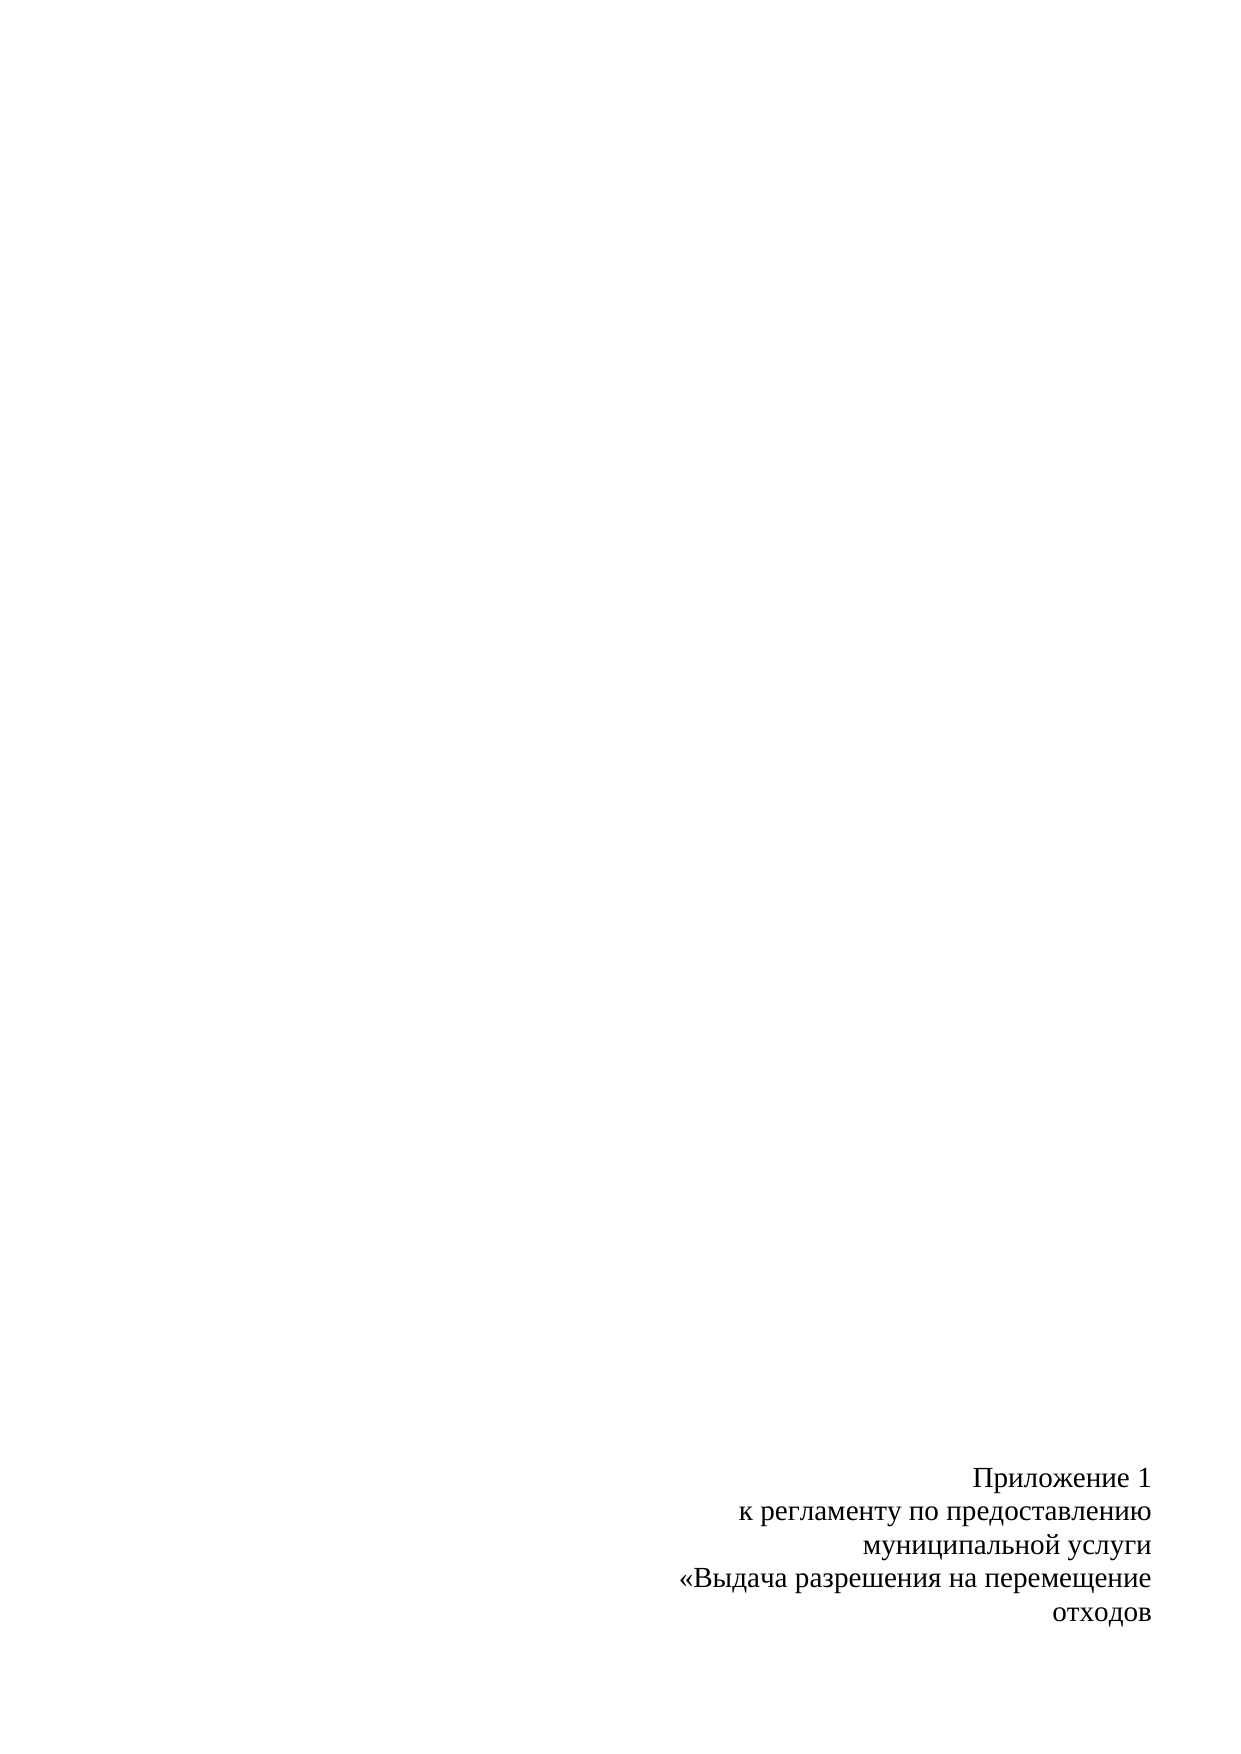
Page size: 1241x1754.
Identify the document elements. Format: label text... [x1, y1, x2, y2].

text Приложение 1 [177, 1460, 1152, 1493]
text «Выдача разрешения на перемещение [177, 1560, 1152, 1594]
text к регламенту по предоставлению [177, 1493, 1152, 1527]
text муниципальной услуги [177, 1527, 1152, 1560]
text отходов [177, 1594, 1152, 1627]
